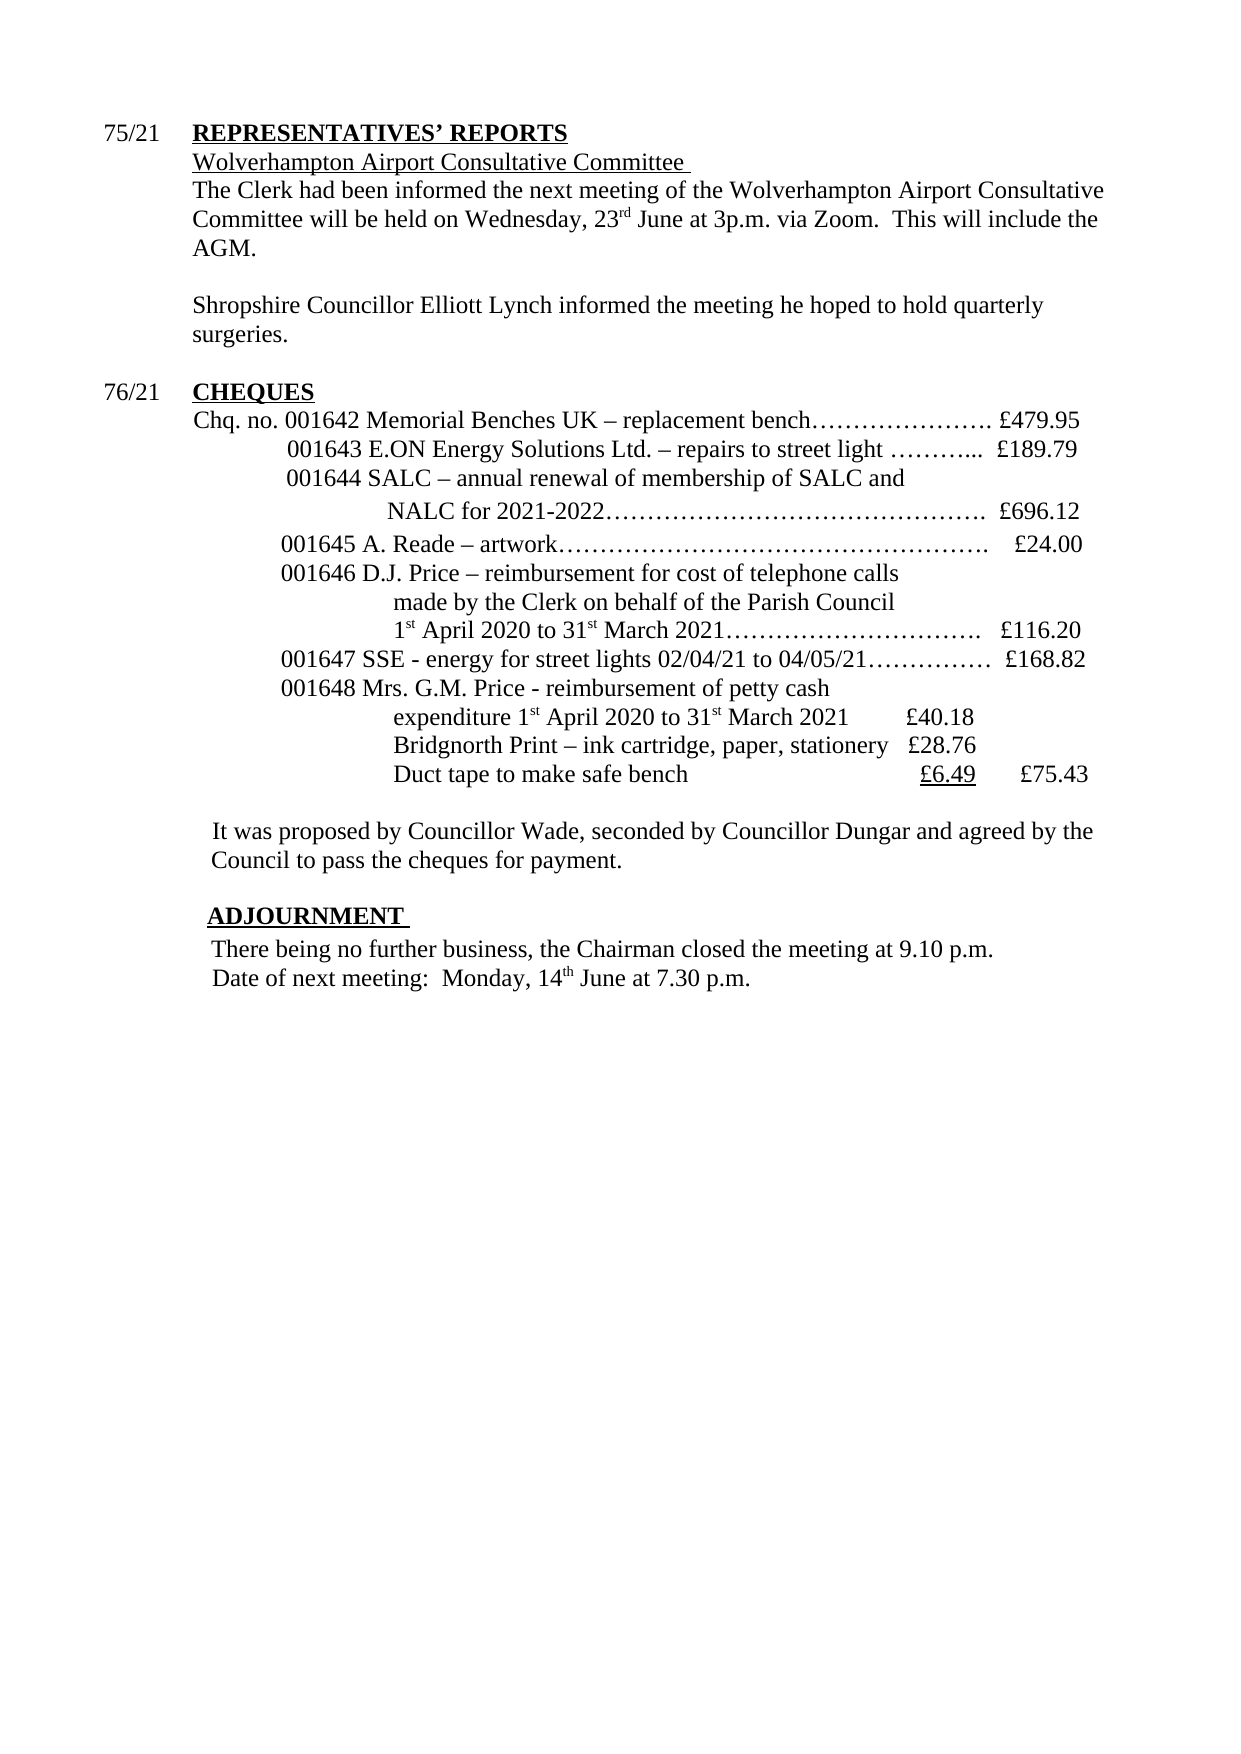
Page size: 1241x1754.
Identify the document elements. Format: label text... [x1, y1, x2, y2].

text Bridgnorth Print – ink cartridge, paper, stationery £28.76 [118, 730, 1137, 759]
text 001645 A. Reade – artwork……………………………………………. £24.00 001646 D.J. Price – reimbursement for cost of telephone calls [118, 529, 1137, 587]
text ADJOURNMENT [118, 901, 1137, 930]
text 1st April 2020 to 31st March 2021…………………………. £116.20 [118, 615, 1137, 644]
text The Clerk had been informed the next meeting of the Wolverhampton Airport Consultative [192, 176, 1137, 204]
text Chq. no. 001642 Memorial Benches UK – replacement bench…………………. £479.95 [118, 406, 1137, 434]
text 76/21 CHEQUES [103, 377, 1137, 406]
text 001643 E.ON Energy Solutions Ltd. – repairs to street light ………... £189.79 [118, 434, 1137, 463]
text Date of next meeting: Monday, 14th June at 7.30 p.m. [118, 963, 1137, 992]
text made by the Clerk on behalf of the Parish Council [118, 587, 1137, 615]
text 001647 SSE - energy for street lights 02/04/21 to 04/05/21…………… £168.82 [118, 644, 1137, 673]
text expenditure 1st April 2020 to 31st March 2021 £40.18 [118, 702, 1137, 730]
text Committee will be held on Wednesday, 23rd June at 3p.m. via Zoom. This will include the AGM. [192, 204, 1137, 262]
text Duct tape to make safe bench £6.49 £75.43 [118, 759, 1137, 788]
text 75/21 REPRESENTATIVES’ REPORTS [103, 118, 1137, 147]
text It was proposed by Councillor Wade, seconded by Councillor Dungar and agreed by the [118, 816, 1137, 845]
text 001644 SALC – annual renewal of membership of SALC and [118, 463, 1137, 492]
text Shropshire Councillor Elliott Lynch informed the meeting he hoped to hold quarterly surgeries. [192, 291, 1137, 348]
text Wolverhampton Airport Consultative Committee [118, 147, 1137, 176]
text There being no further business, the Chairman closed the meeting at 9.10 p.m. [118, 934, 1137, 963]
text 001648 Mrs. G.M. Price - reimbursement of petty cash [118, 673, 1137, 702]
text NALC for 2021-2022………………………………………. £696.12 [118, 496, 1137, 525]
text Council to pass the cheques for payment. [118, 845, 1137, 873]
